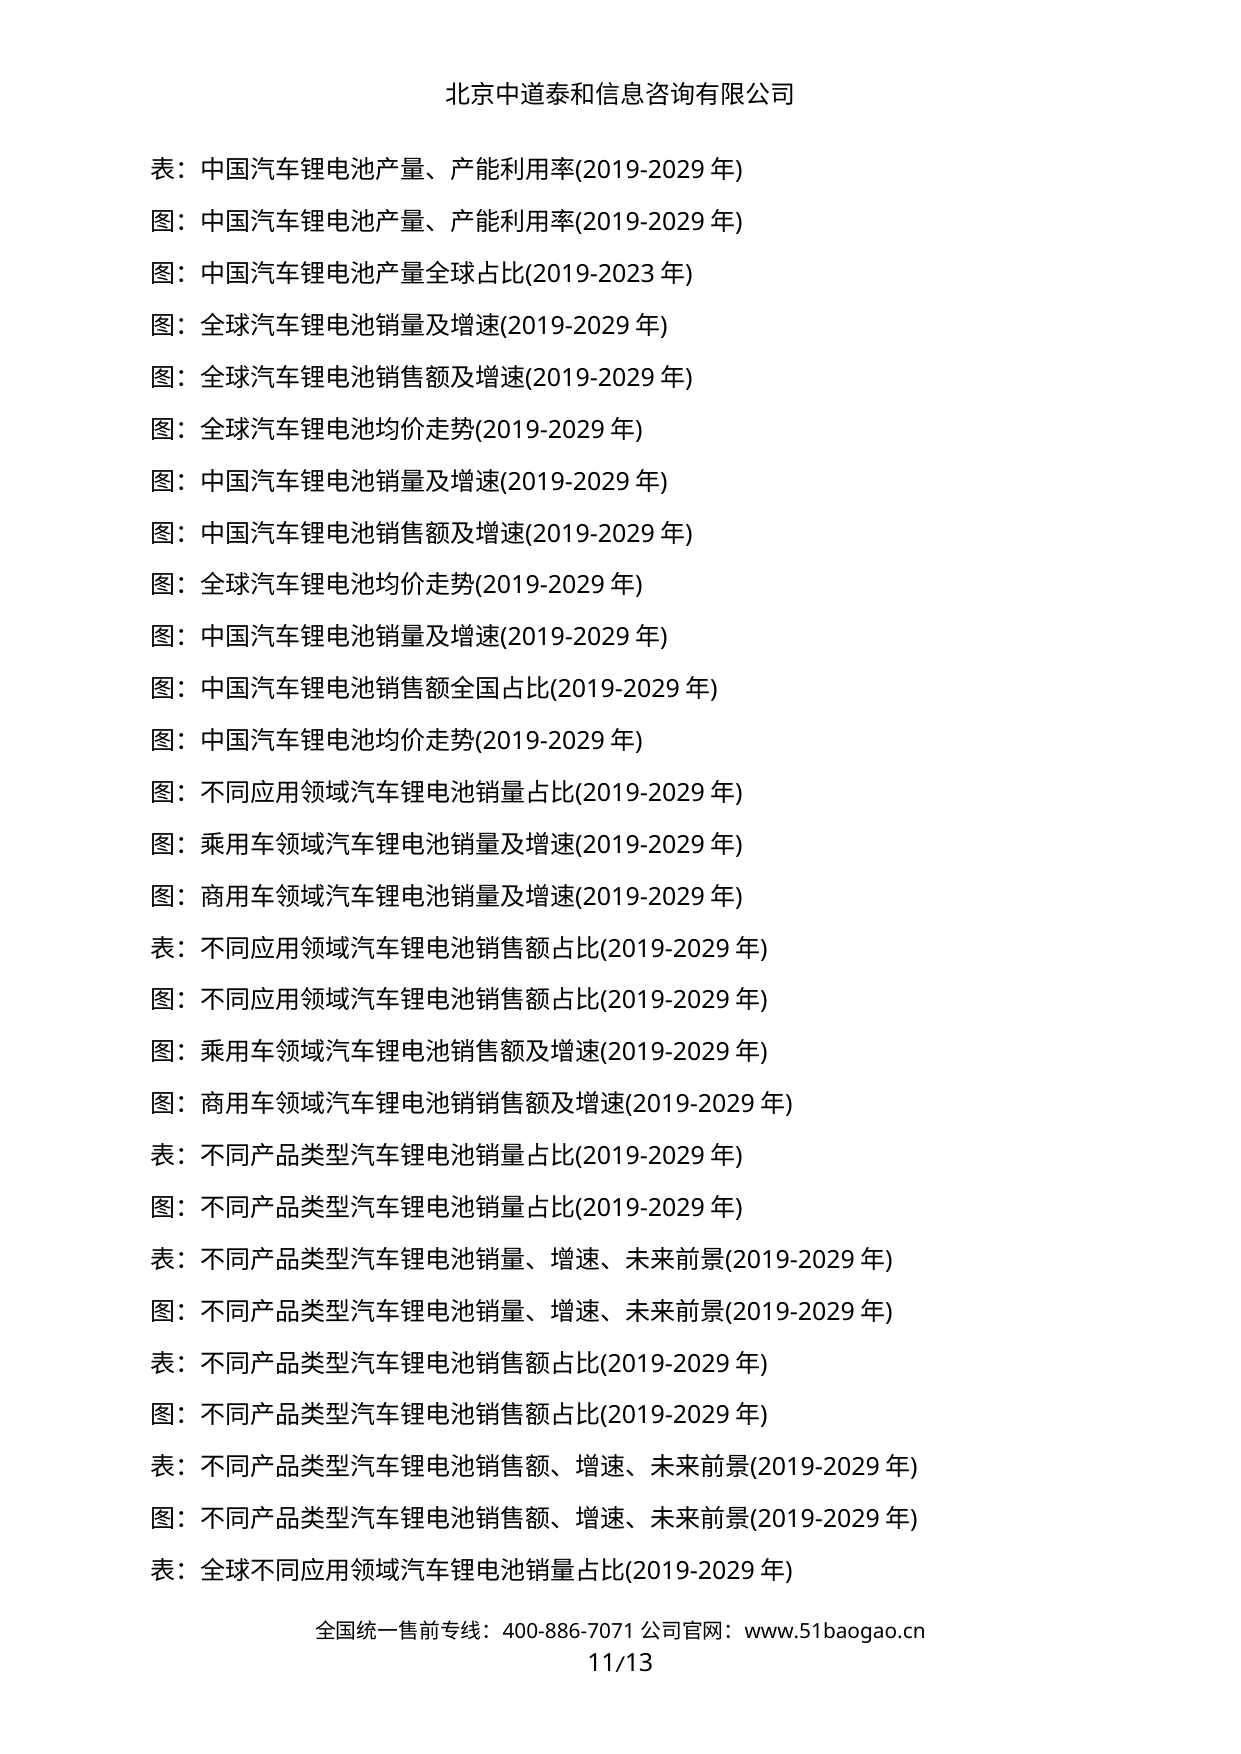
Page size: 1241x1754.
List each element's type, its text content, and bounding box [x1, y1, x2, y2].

text 图：中国汽车锂电池销售额及增速(2019-2029年) [150, 513, 1090, 549]
text 图：不同产品类型汽车锂电池销售额占比(2019-2029年) [150, 1395, 1090, 1431]
text 图：商用车领域汽车锂电池销销售额及增速(2019-2029年) [150, 1084, 1090, 1120]
text 表：不同应用领域汽车锂电池销售额占比(2019-2029年) [150, 928, 1090, 964]
text 图：不同产品类型汽车锂电池销售额、增速、未来前景(2019-2029年) [150, 1499, 1090, 1535]
text 图：中国汽车锂电池均价走势(2019-2029年) [150, 721, 1090, 757]
text 表：不同产品类型汽车锂电池销量占比(2019-2029年) [150, 1136, 1090, 1172]
text 图：商用车领域汽车锂电池销量及增速(2019-2029年) [150, 876, 1090, 912]
text 图：中国汽车锂电池销售额全国占比(2019-2029年) [150, 669, 1090, 705]
text 图：全球汽车锂电池均价走势(2019-2029年) [150, 409, 1090, 446]
text 图：中国汽车锂电池产量、产能利用率(2019-2029年) [150, 202, 1090, 238]
text 表：中国汽车锂电池产量、产能利用率(2019-2029年) [150, 150, 1090, 186]
text 图：中国汽车锂电池销量及增速(2019-2029年) [150, 617, 1090, 653]
text 图：全球汽车锂电池均价走势(2019-2029年) [150, 565, 1090, 601]
text 表：不同产品类型汽车锂电池销售额占比(2019-2029年) [150, 1343, 1090, 1379]
text 表：全球不同应用领域汽车锂电池销量占比(2019-2029年) [150, 1551, 1090, 1587]
text 图：中国汽车锂电池产量全球占比(2019-2023年) [150, 254, 1090, 290]
text 图：不同应用领域汽车锂电池销量占比(2019-2029年) [150, 772, 1090, 809]
text 图：乘用车领域汽车锂电池销售额及增速(2019-2029年) [150, 1032, 1090, 1068]
text 表：不同产品类型汽车锂电池销量、增速、未来前景(2019-2029年) [150, 1239, 1090, 1276]
text 图：全球汽车锂电池销量及增速(2019-2029年) [150, 306, 1090, 342]
text 图：乘用车领域汽车锂电池销量及增速(2019-2029年) [150, 824, 1090, 861]
text 图：中国汽车锂电池销量及增速(2019-2029年) [150, 461, 1090, 497]
text 图：全球汽车锂电池销售额及增速(2019-2029年) [150, 357, 1090, 394]
text 图：不同产品类型汽车锂电池销量占比(2019-2029年) [150, 1187, 1090, 1224]
text 图：不同应用领域汽车锂电池销售额占比(2019-2029年) [150, 980, 1090, 1016]
text 表：不同产品类型汽车锂电池销售额、增速、未来前景(2019-2029年) [150, 1447, 1090, 1483]
text 图：不同产品类型汽车锂电池销量、增速、未来前景(2019-2029年) [150, 1291, 1090, 1327]
